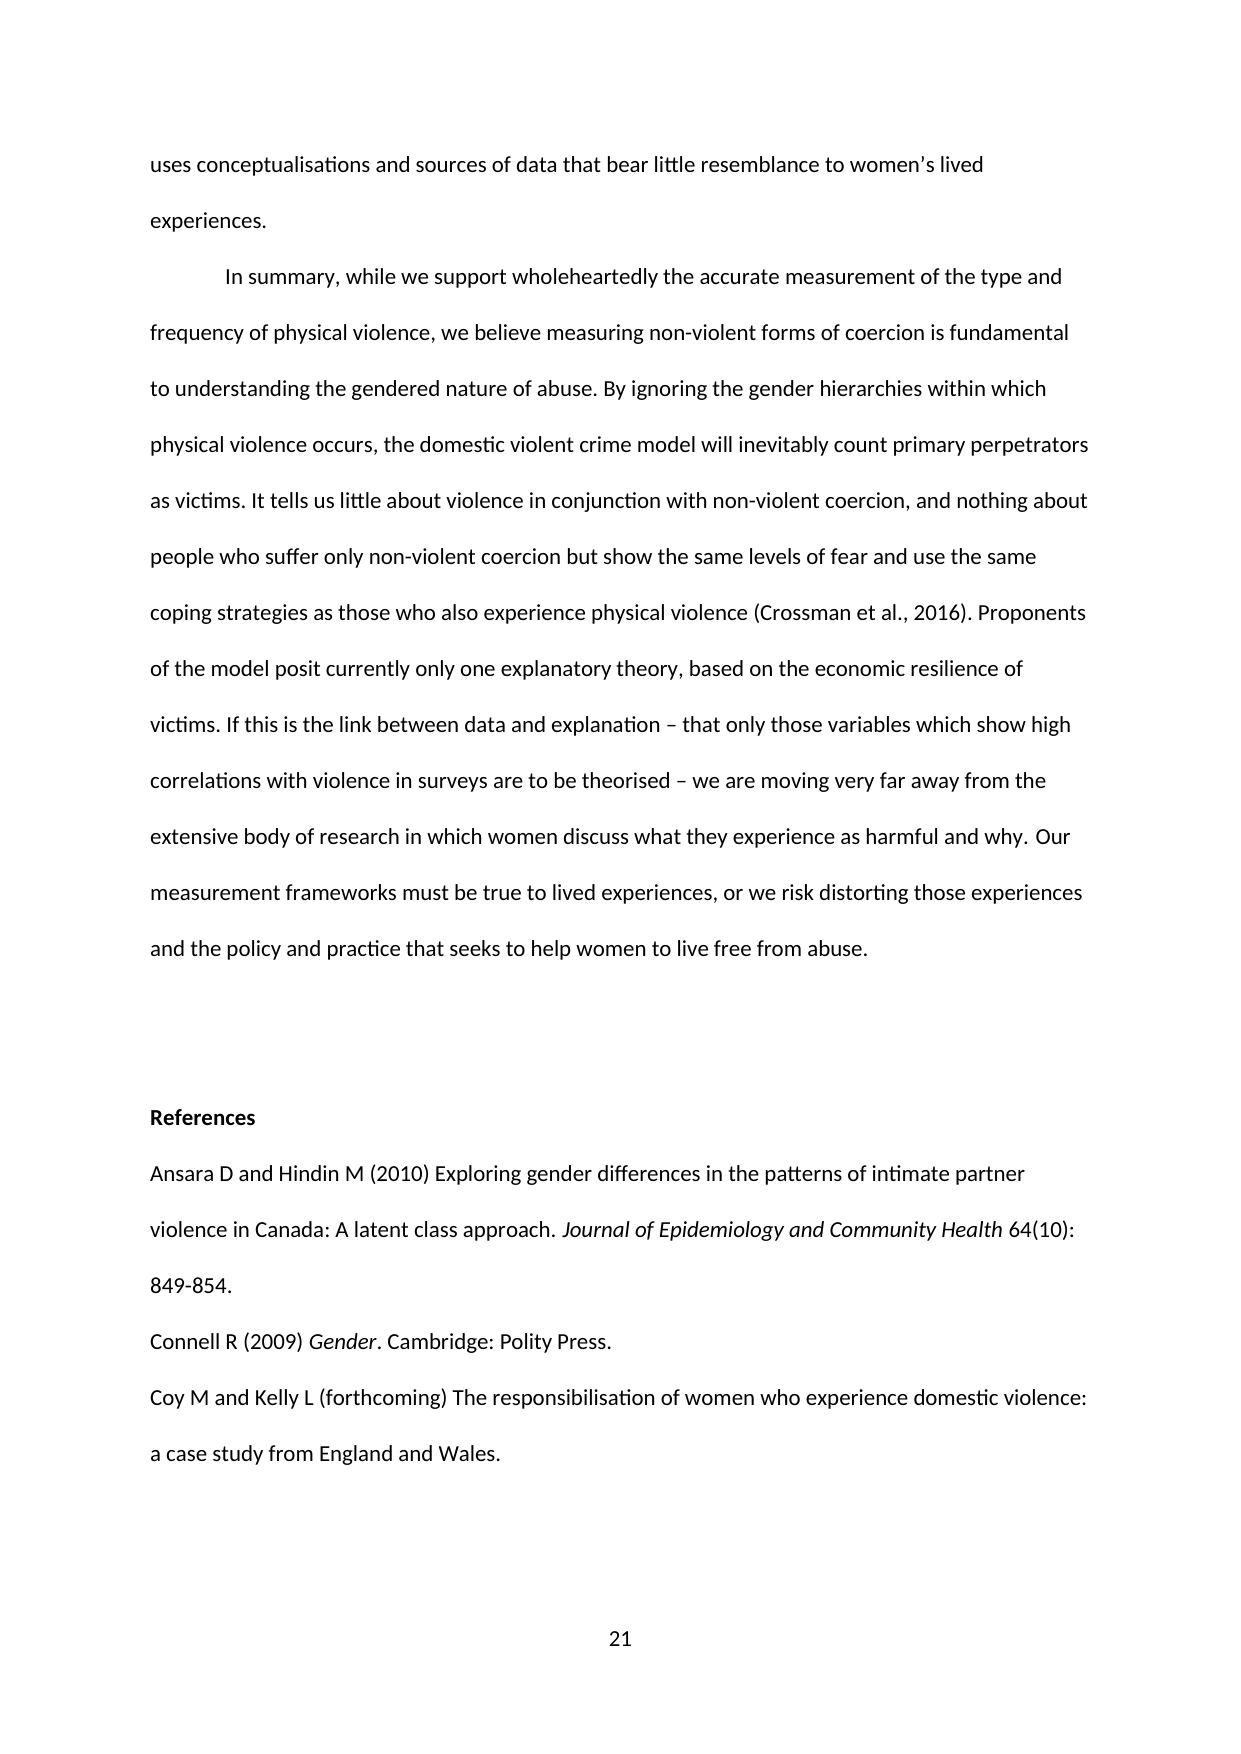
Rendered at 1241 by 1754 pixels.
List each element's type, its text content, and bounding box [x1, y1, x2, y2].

text Connell R (2009) Gender. Cambridge: Polity Press. [150, 1327, 1090, 1355]
text References [150, 1103, 1090, 1131]
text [150, 150, 1090, 234]
text In summary, while we support wholeheartedly the accurate measurement of the type and frequency of physical violence, we believe measuring non-violent forms of coercion is fundamental to understanding the gendered nature of abuse. By ignoring the gender hierarchies within which physical violence occurs, the domestic violent crime model will inevitably count primary perpetrators as victims. It tells us little about violence in conjunction with non-violent coercion, and nothing about people who suffer only non-violent coercion but show the same levels of fear and use the same coping strategies as those who also experience physical violence (Crossman et al., 2016). Proponents of the model posit currently only one explanatory theory, based on the economic resilience of victims. If this is the link between data and explanation – that only those variables which show high correlations with violence in surveys are to be theorised – we are moving very far away from the extensive body of research in which women discuss what they experience as harmful and why. Our measurement frameworks must be true to lived experiences, or we risk distorting those experiences and the policy and practice that seeks to help women to live free from abuse. [150, 262, 1090, 963]
text Ansara D and Hindin M (2010) Exploring gender differences in the patterns of intimate partner violence in Canada: A latent class approach. Journal of Epidemiology and Community Health 64(10): 849-854. [150, 1159, 1090, 1299]
text Coy M and Kelly L (forthcoming) The responsibilisation of women who experience domestic violence: a case study from England and Wales. [150, 1383, 1090, 1467]
